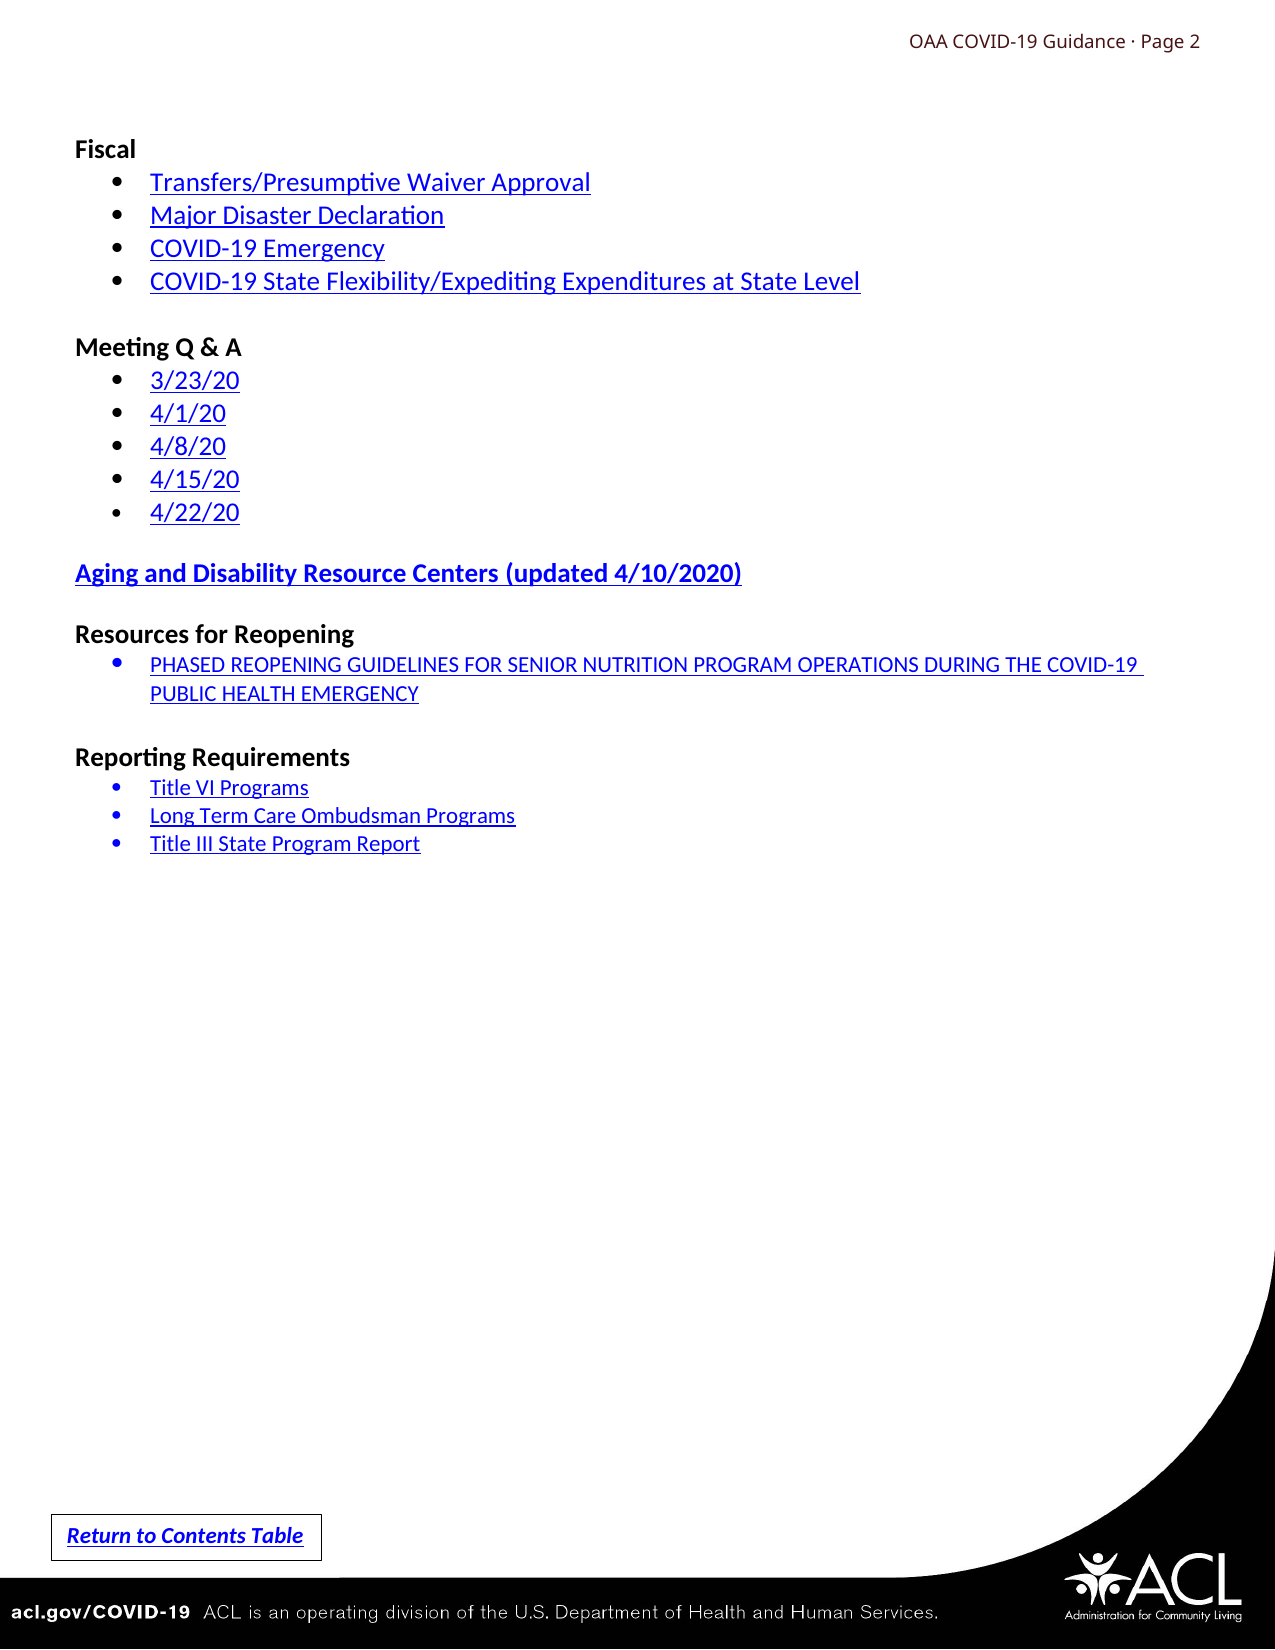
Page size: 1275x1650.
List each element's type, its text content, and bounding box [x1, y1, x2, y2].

list Title VI Programs [112, 773, 1200, 801]
list Transfers/Presumptive Waiver Approval [112, 165, 1200, 198]
list Major Disaster Declaration [112, 198, 1200, 231]
picture [0, 1233, 1275, 1649]
text Aging and Disability Resource Centers (updated 4/10/2020) [75, 557, 1200, 589]
list 3/23/20 [112, 363, 1200, 396]
list COVID-19 Emergency [112, 231, 1200, 264]
text Meeting Q & A [75, 330, 1200, 363]
list 4/22/20 [112, 496, 1200, 528]
list PHASED REOPENING GUIDELINES FOR SENIOR NUTRITION PROGRAM OPERATIONS DURING THE COVID-19 PUBLIC HEALTH EMERGENCY [112, 651, 1200, 707]
list 4/15/20 [112, 462, 1200, 496]
list 4/8/20 [112, 429, 1200, 462]
text Resources for Reopening [75, 618, 1200, 651]
list Long Term Care Ombudsman Programs [112, 801, 1200, 829]
list COVID-19 State Flexibility/Expediting Expenditures at State Level [112, 264, 1200, 297]
list 4/1/20 [112, 396, 1200, 429]
list Title III State Program Report [112, 829, 1200, 857]
text Reporting Requirements [75, 740, 1200, 773]
text Fiscal [75, 132, 1200, 165]
